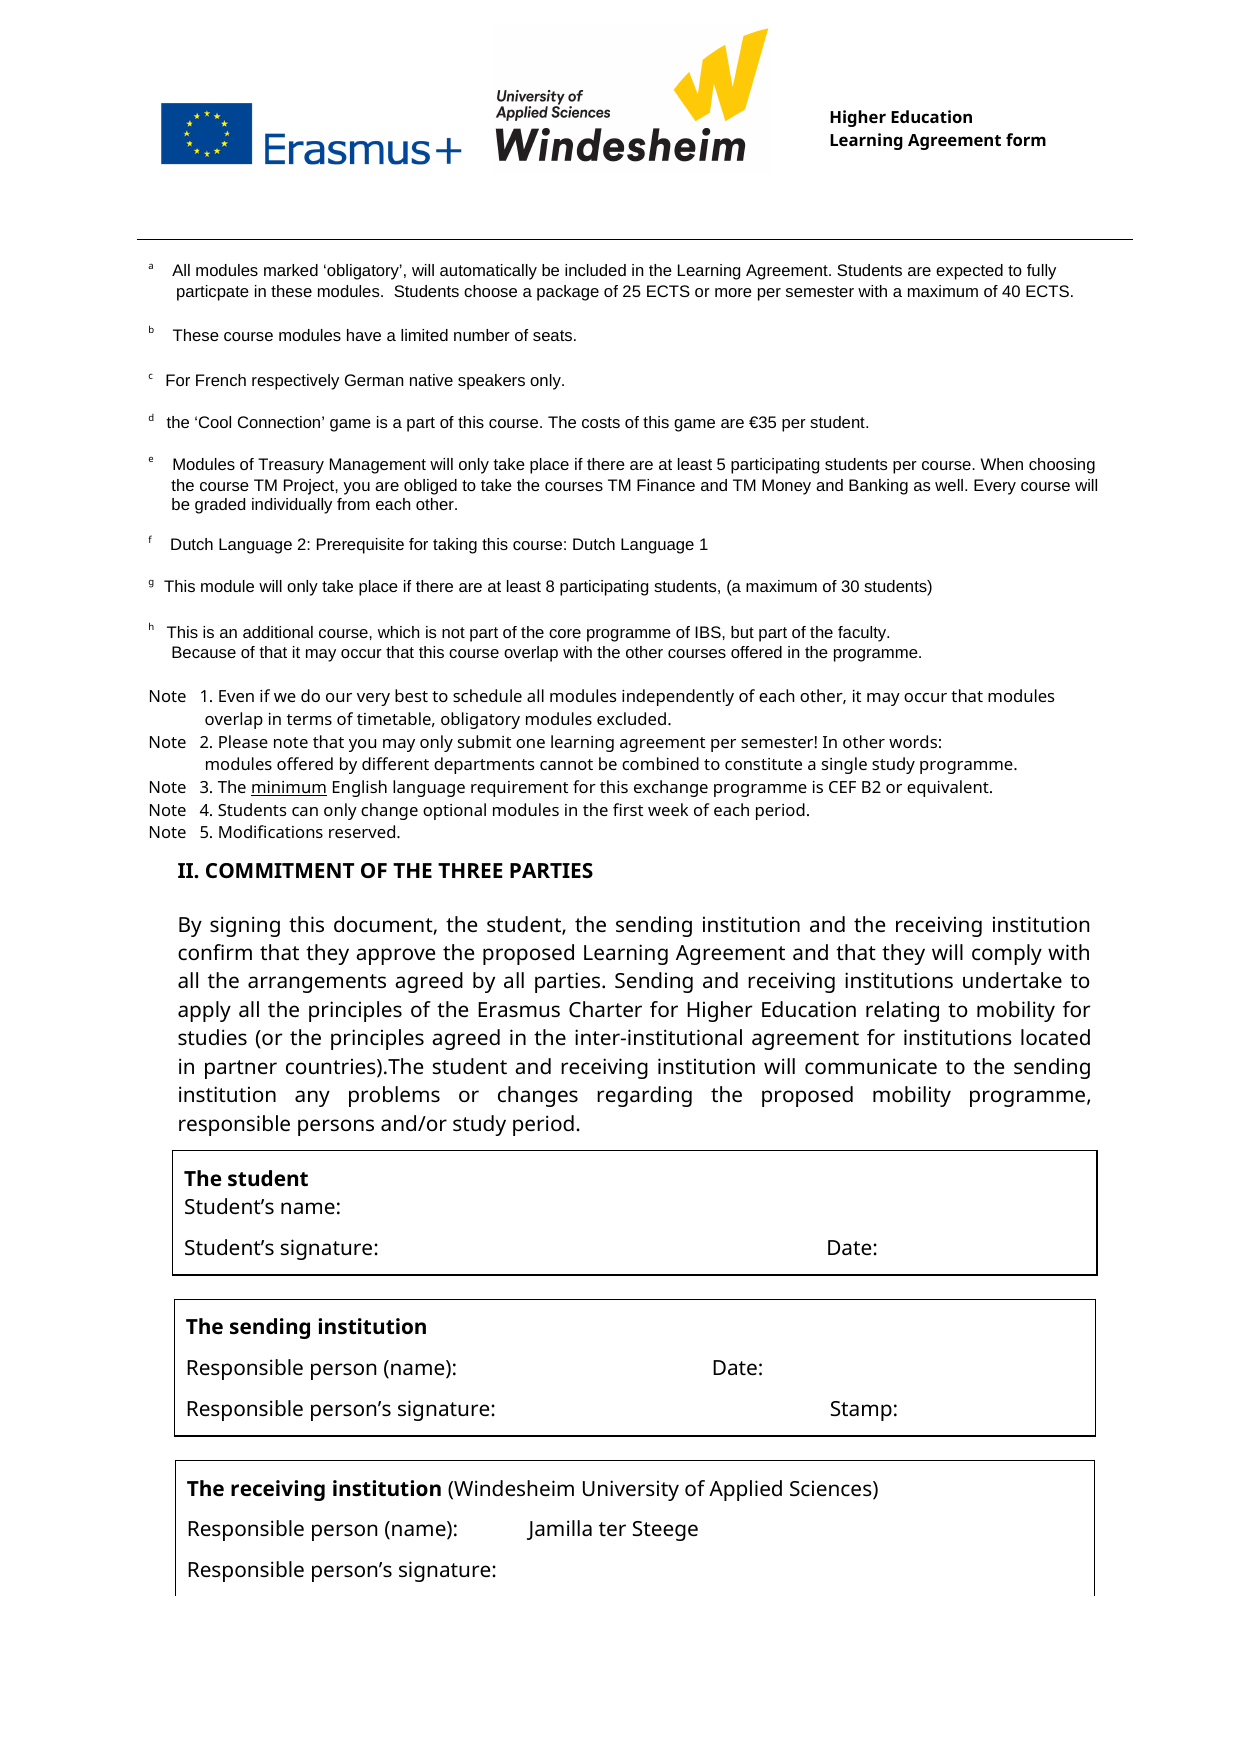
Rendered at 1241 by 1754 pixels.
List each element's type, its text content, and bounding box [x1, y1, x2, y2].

picture [493, 24, 772, 173]
picture [161, 103, 462, 165]
text By signing this document, the student, the sending institution and the receiving institution confirm that they approve the proposed Learning Agreement and that they will comply with all the arrangements agreed by all parties. Sending and receiving institutions undertake to apply all the principles of the Erasmus Charter for Higher Education relating to mobility for studies (or the principles agreed in the inter-institutional agreement for institutions located in partner countries).The student and receiving institution will communicate to the sending institution any problems or changes regarding the proposed mobility programme, responsible persons and/or study period. [177, 910, 1092, 1137]
table_header a All modules marked ‘obligatory’, will automatically be included in the Learning Agreement. Students are expected to fully particpate in these modules. Students choose a package of 25 ECTS or more per semester with a maximum of 40 ECTS. b These course modules have a limited number of seats. c For French respectively German native speakers only. d the ‘Cool Connection’ game is a part of this course. The costs of this game are €35 per student. e Modules of Treasury Management will only take place if there are at least 5 participating students per course. When choosing the course TM Project, you are obliged to take the courses TM Finance and TM Money and Banking as well. Every course will be graded individually from each other. f Dutch Language 2: Prerequisite for taking this course: Dutch Language 1 g This module will only take place if there are at least 8 participating students, (a maximum of 30 students) h This is an additional course, which is not part of the core programme of IBS, but part of the faculty. Because of that it may occur that this course overlap with the other courses offered in the programme. Note 1. Even if we do our very best to schedule all modules independently of each other, it may occur that modules overlap in terms of timetable, obligatory modules excluded. Note 2. Please note that you may only submit one learning agreement per semester! In other words: modules offered by different departments cannot be combined to constitute a single study programme. Note 3. The minimum English language requirement for this exchange programme is CEF B2 or equivalent. Note 4. Students can only change optional modules in the first week of each period. Note 5. Modifications reserved. [137, 240, 1133, 844]
table_header The student Student’s name: Student’s signature: Date: [173, 1151, 1096, 1274]
table_header The sending institution Responsible person (name): Date: Responsible person’s signature: Stamp: [175, 1300, 1095, 1435]
text II. COMMITMENT OF THE THREE PARTIES [177, 856, 1092, 885]
